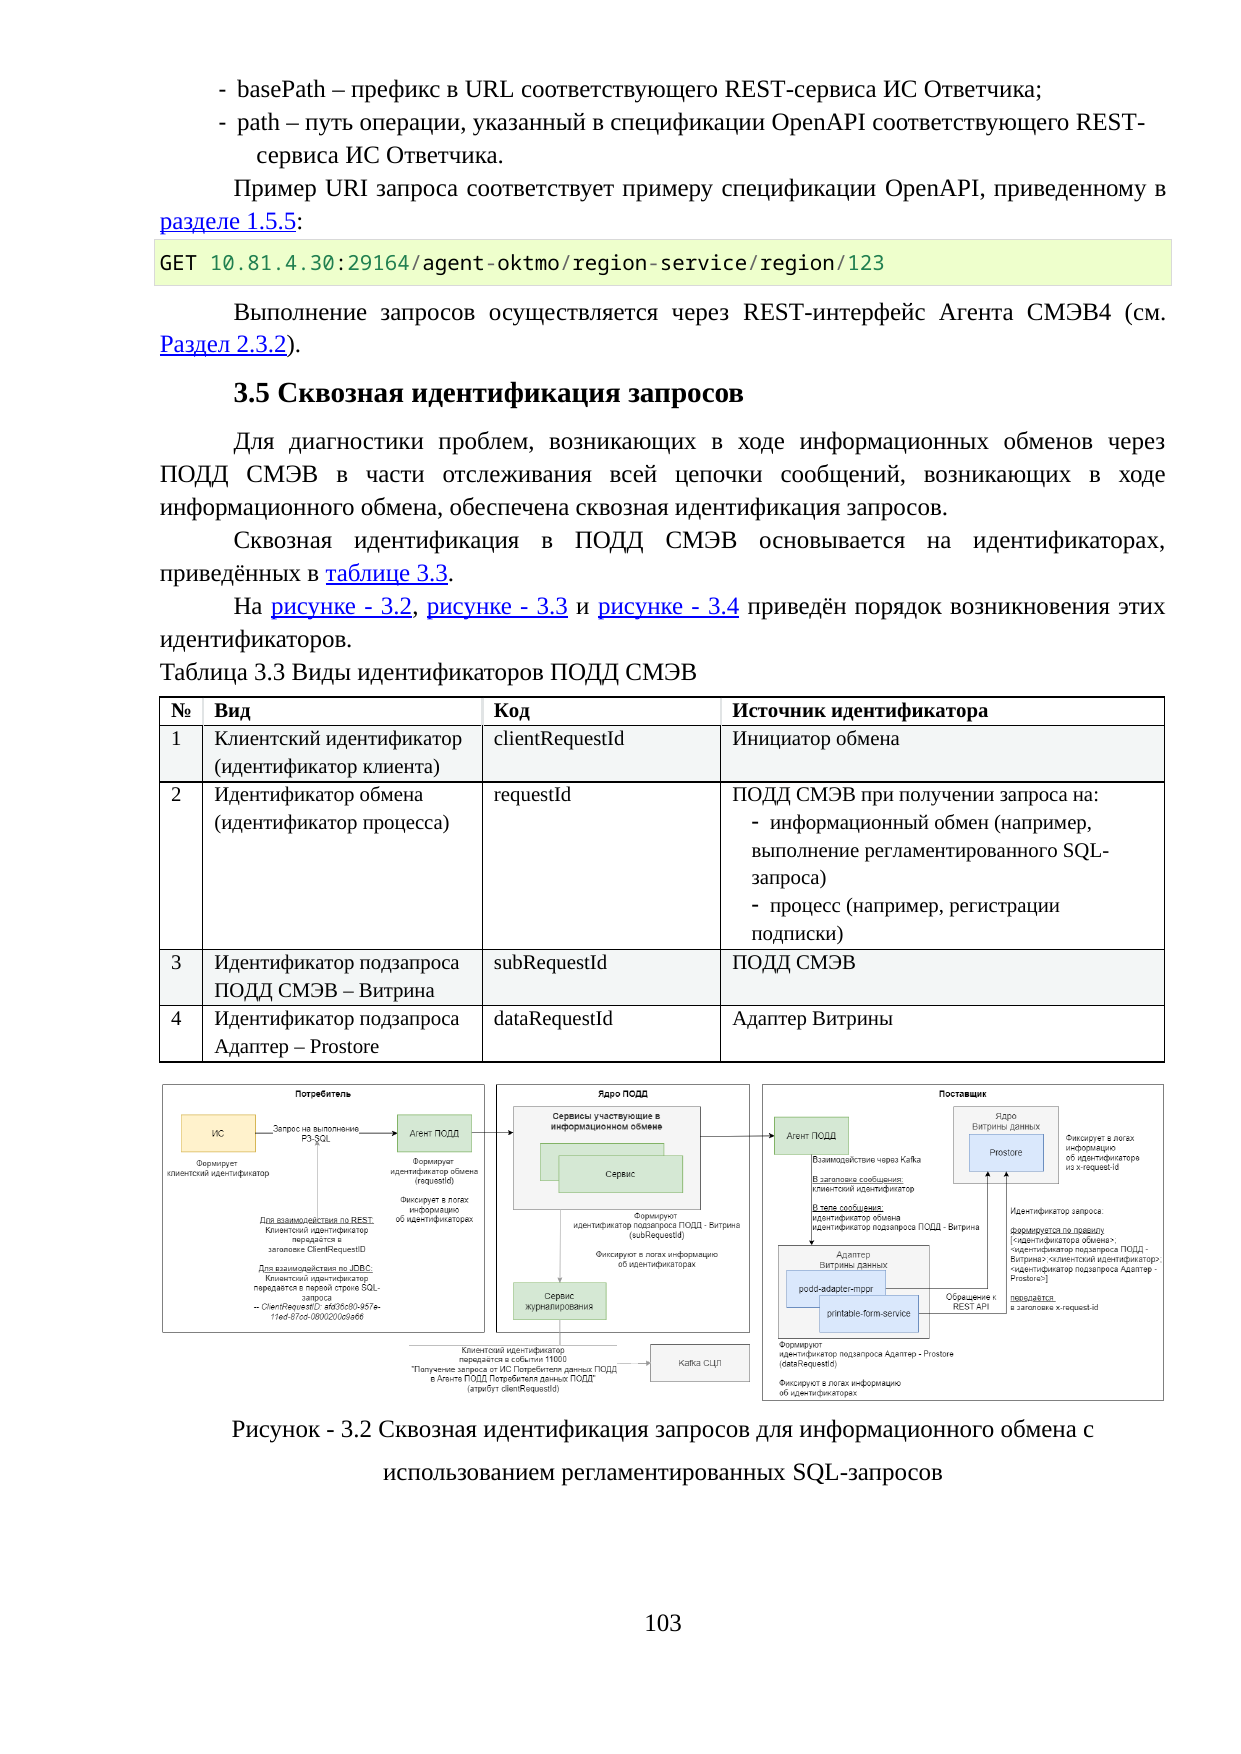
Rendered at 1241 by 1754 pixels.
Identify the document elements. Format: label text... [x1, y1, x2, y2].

text Пример URI запроса соответствует примеру спецификации OpenAPI, приведенному в разделе 1.5.5: [159, 173, 1166, 235]
text На рисунке - 3.2, рисунке - 3.3 и рисунке - 3.4 приведён порядок возникновения этих идентификаторов. [159, 591, 1166, 653]
text Для диагностики проблем, возникающих в ходе информационных обменов через ПОДД СМЭВ в части отслеживания всей цепочки сообщений, возникающих в ходе информационного обмена, обеспечена сквозная идентификация запросов. [159, 426, 1166, 521]
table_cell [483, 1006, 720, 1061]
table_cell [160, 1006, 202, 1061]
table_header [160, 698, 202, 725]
text Сквозная идентификация в ПОДД СМЭВ основывается на идентификаторах, приведённых в таблице 3.3. [159, 525, 1166, 587]
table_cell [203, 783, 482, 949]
list basePath – префикс в URL соответствующего REST-сервиса ИС Ответчика; [219, 74, 1166, 103]
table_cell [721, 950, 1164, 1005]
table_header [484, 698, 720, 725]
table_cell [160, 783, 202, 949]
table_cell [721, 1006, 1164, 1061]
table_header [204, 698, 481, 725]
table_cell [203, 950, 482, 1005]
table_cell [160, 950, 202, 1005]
text Рисунок - 3.2 Сквозная идентификация запросов для информационного обмена с использованием регламентированных SQL-запросов [159, 1414, 1166, 1486]
text Выполнение запросов осуществляется через REST-интерфейс Агента СМЭВ4 (см. Раздел 2.3.2). [159, 297, 1166, 358]
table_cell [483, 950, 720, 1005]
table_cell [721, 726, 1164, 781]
picture [159, 1081, 1167, 1404]
text GET 10.81.4.30:29164/agent-oktmo/region-service/region/123 [155, 240, 1171, 285]
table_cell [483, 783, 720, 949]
subtitle 3.5 Сквозная идентификация запросов [159, 375, 1166, 409]
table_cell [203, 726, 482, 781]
list path – путь операции, указанный в спецификации OpenAPI соответствующего REST-сервиса ИС Ответчика. [219, 107, 1166, 169]
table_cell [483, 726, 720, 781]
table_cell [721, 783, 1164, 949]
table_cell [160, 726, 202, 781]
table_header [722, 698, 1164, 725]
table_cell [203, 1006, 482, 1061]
text Таблица 3.3 Виды идентификаторов ПОДД СМЭВ [159, 657, 1166, 686]
